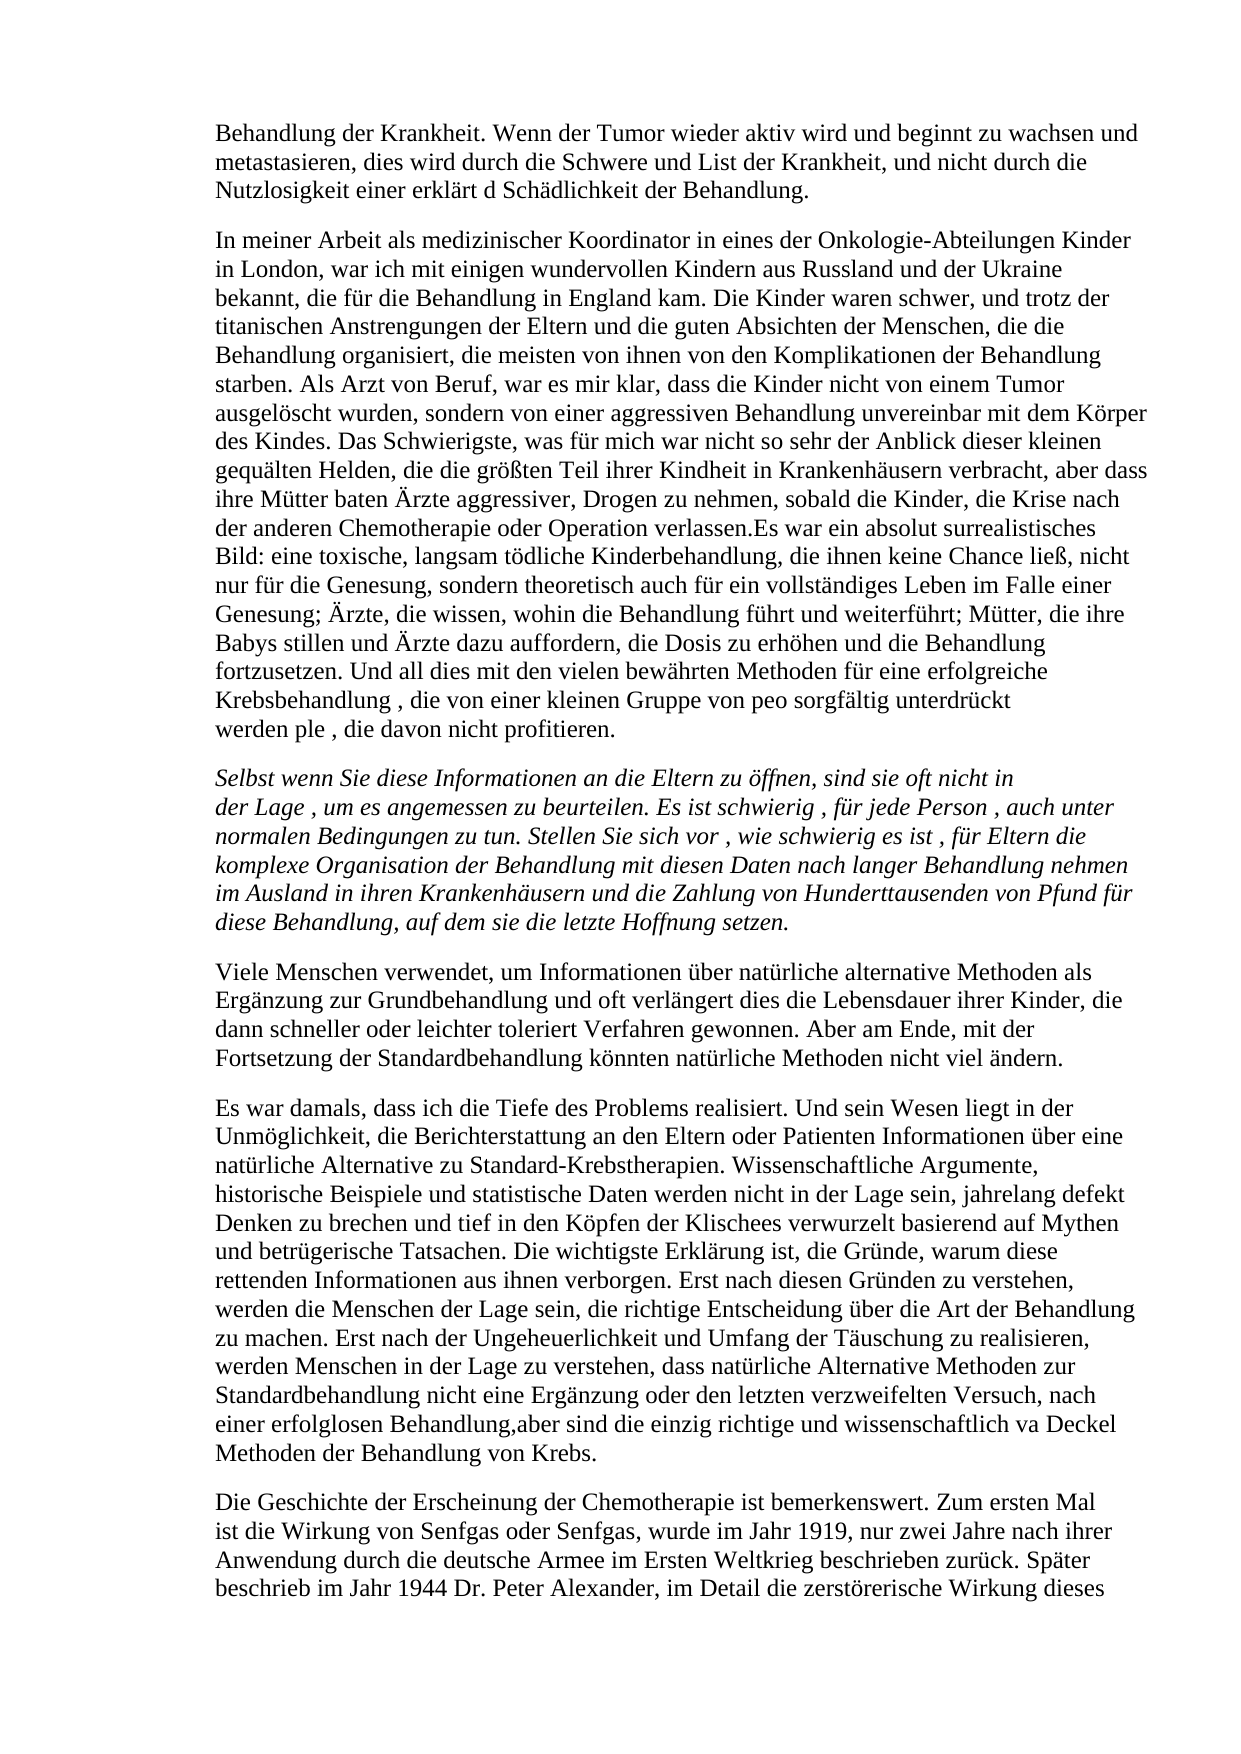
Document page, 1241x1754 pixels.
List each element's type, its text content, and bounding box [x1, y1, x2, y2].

text Viele Menschen verwendet, um Informationen über natürliche alternative Methoden als Ergänzung zur Grundbehandlung und oft verlängert dies die Lebensdauer ihrer Kinder, die dann schneller oder leichter toleriert Verfahren gewonnen. Aber am Ende, mit der Fortsetzung der Standardbehandlung könnten natürliche Methoden nicht viel ändern. [215, 957, 1152, 1072]
text Selbst wenn Sie diese Informationen an die Eltern zu öffnen, sind sie oft nicht in der Lage , um es angemessen zu beurteilen. Es ist schwierig , für jede Person , auch unter normalen Bedingungen zu tun. Stellen Sie sich vor , wie schwierig es ist , für Eltern die komplexe Organisation der Behandlung mit diesen Daten nach langer Behandlung nehmen im Ausland in ihren Krankenhäusern und die Zahlung von Hunderttausenden von Pfund für diese Behandlung, auf dem sie die letzte Hoffnung setzen. [215, 763, 1152, 936]
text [215, 118, 1152, 204]
text In meiner Arbeit als medizinischer Koordinator in eines der Onkologie-Abteilungen Kinder in London, war ich mit einigen wundervollen Kindern aus Russland und der Ukraine bekannt, die für die Behandlung in England kam. Die Kinder waren schwer, und trotz der titanischen Anstrengungen der Eltern und die guten Absichten der Menschen, die die Behandlung organisiert, die meisten von ihnen von den Komplikationen der Behandlung starben. Als Arzt von Beruf, war es mir klar, dass die Kinder nicht von einem Tumor ausgelöscht wurden, sondern von einer aggressiven Behandlung unvereinbar mit dem Körper des Kindes. Das Schwierigste, was für mich war nicht so sehr der Anblick dieser kleinen gequälten Helden, die die größten Teil ihrer Kindheit in Krankenhäusern verbracht, aber dass ihre Mütter baten Ärzte aggressiver, Drogen zu nehmen, sobald die Kinder, die Krise nach der anderen Chemotherapie oder Operation verlassen.Es war ein absolut surrealistisches Bild: eine toxische, langsam tödliche Kinderbehandlung, die ihnen keine Chance ließ, nicht nur für die Genesung, sondern theoretisch auch für ein vollständiges Leben im Falle einer Genesung; Ärzte, die wissen, wohin die Behandlung führt und weiterführt; Mütter, die ihre Babys stillen und Ärzte dazu auffordern, die Dosis zu erhöhen und die Behandlung fortzusetzen. Und all dies mit den vielen bewährten Methoden für eine erfolgreiche Krebsbehandlung , die von einer kleinen Gruppe von peo sorgfältig unterdrückt werden ple , die davon nicht profitieren. [215, 225, 1152, 743]
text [215, 1487, 1152, 1602]
text Es war damals, dass ich die Tiefe des Problems realisiert. Und sein Wesen liegt in der Unmöglichkeit, die Berichterstattung an den Eltern oder Patienten Informationen über eine natürliche Alternative zu Standard-Krebstherapien. Wissenschaftliche Argumente, historische Beispiele und statistische Daten werden nicht in der Lage sein, jahrelang defekt Denken zu brechen und tief in den Köpfen der Klischees verwurzelt basierend auf Mythen und betrügerische Tatsachen. Die wichtigste Erklärung ist, die Gründe, warum diese rettenden Informationen aus ihnen verborgen. Erst nach diesen Gründen zu verstehen, werden die Menschen der Lage sein, die richtige Entscheidung über die Art der Behandlung zu machen. Erst nach der Ungeheuerlichkeit und Umfang der Täuschung zu realisieren, werden Menschen in der Lage zu verstehen, dass natürliche Alternative Methoden zur Standardbehandlung nicht eine Ergänzung oder den letzten verzweifelten Versuch, nach einer erfolglosen Behandlung,aber sind die einzig richtige und wissenschaftlich va Deckel Methoden der Behandlung von Krebs. [215, 1093, 1152, 1466]
